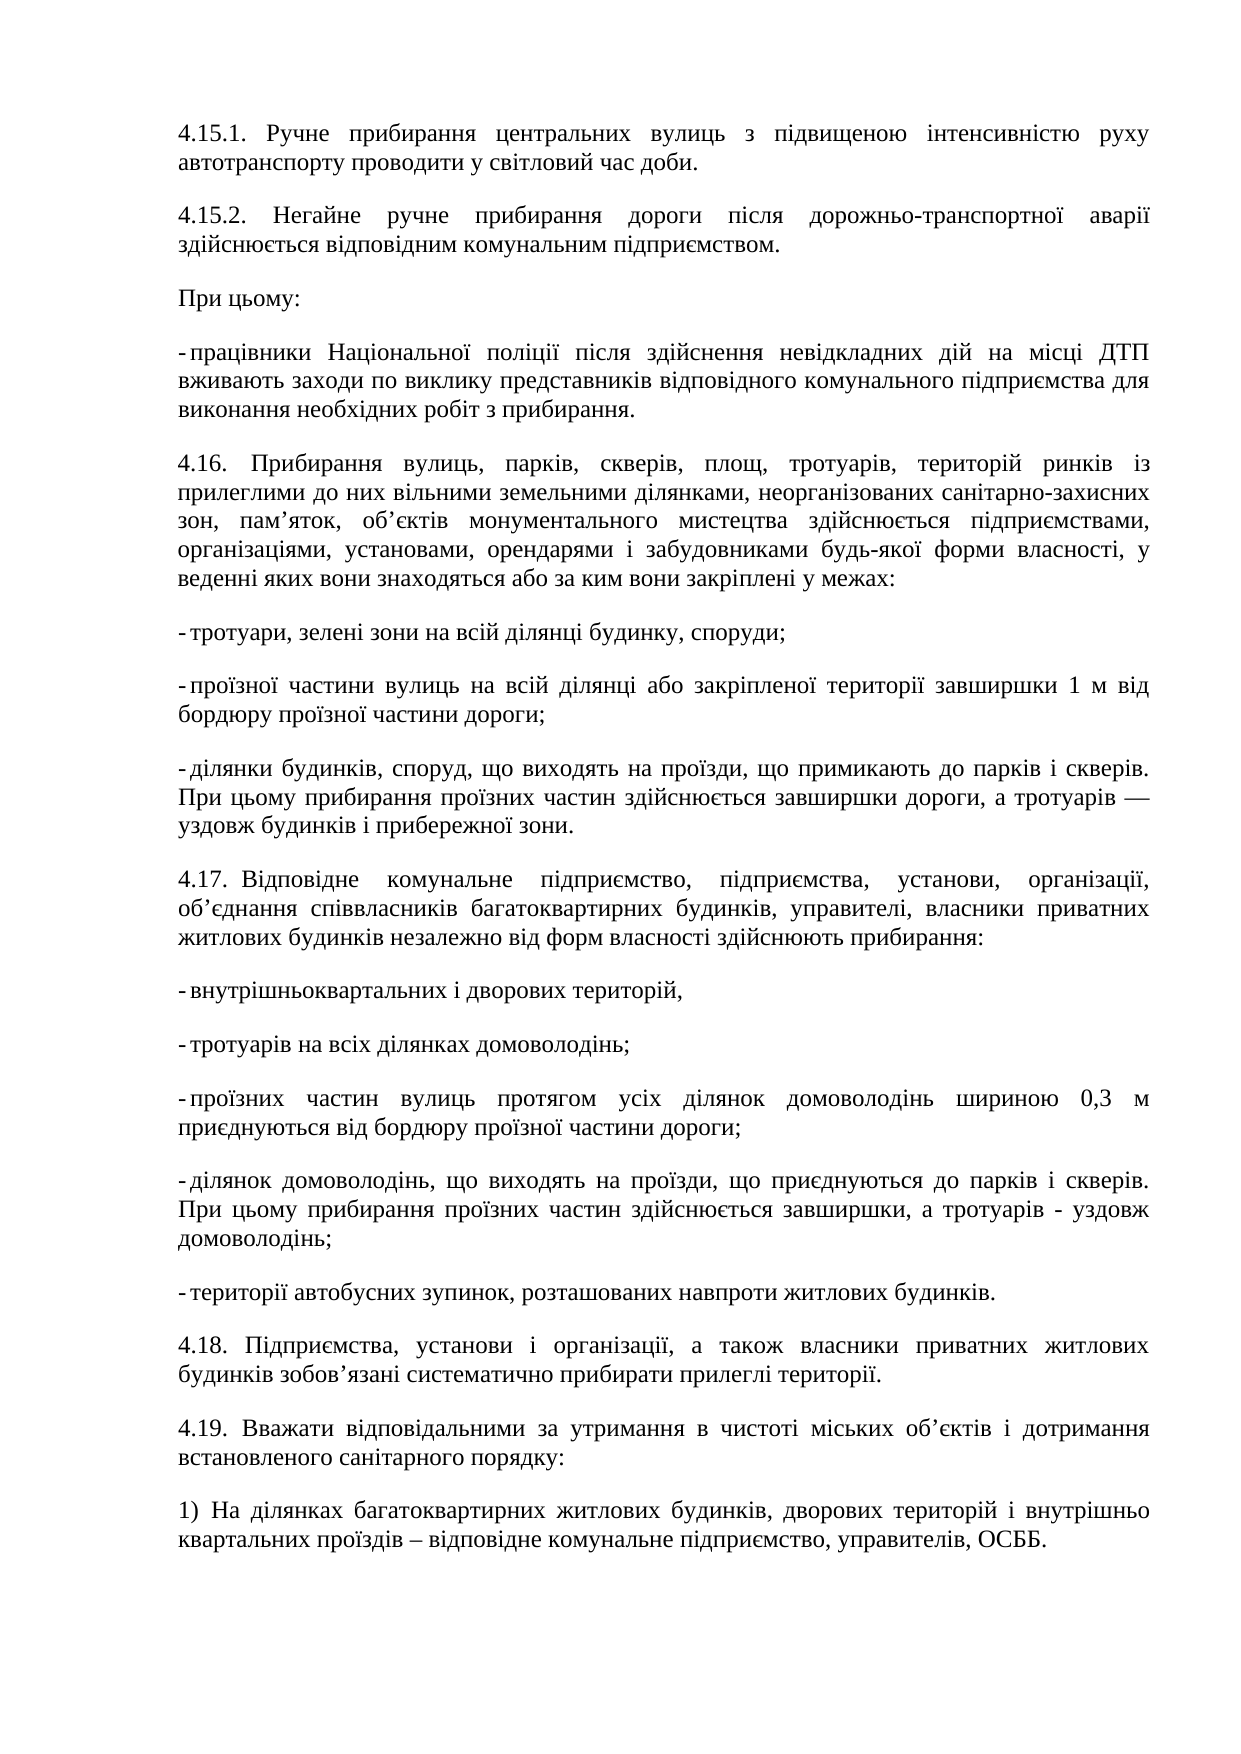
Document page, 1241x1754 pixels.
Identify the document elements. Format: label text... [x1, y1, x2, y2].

text 4.18. Підприємства, установи і організації, а також власники приватних житлових будинків зобов’язані систематично прибирати прилеглі території. [178, 1331, 1150, 1388]
list проїзних частин вулиць протягом усіх ділянок домоволодінь шириною приєднуються від бордюру проїзної частини дороги; [178, 1083, 1151, 1141]
list тротуарів на всіх ділянках домоволодінь; [178, 1029, 1152, 1058]
list тротуари, зелені зони на всій ділянці будинку, споруди; [178, 617, 1152, 646]
list проїзної частини вулиць на всій ділянці або закріпленої території завширшки 1 м від бордюру проїзної частини дороги; [178, 671, 1151, 728]
text 4.17. Відповідне комунальне підприємство, підприємства, установи, організації, об’єднання співвласників багатоквартирних будинків, управителі, власники приватних житлових будинків незалежно від форм власності здійснюють прибирання: [178, 864, 1150, 951]
list Вважати відповідальними за утримання в чистоті міських об’єктів і дотримання встановленого санітарного порядку: [178, 1413, 1151, 1471]
list ділянки будинків, споруд, що виходять на проїзди, що примикають до парків і скверів. При цьому прибирання проїзних частин здійснюється завширшки дороги, а тротуарів — уздовж будинків і прибережної зони. [178, 753, 1151, 839]
text 4.15.1. Ручне прибирання центральних вулиць з підвищеною інтенсивністю руху автотранспорту проводити у світловий час доби. [178, 118, 1150, 176]
list На ділянках багатоквартирних житлових будинків, дворових територій і внутрішньо квартальних проїздів – відповідне комунальне підприємство, управителів, ОСББ. [178, 1496, 1151, 1553]
list внутрішньоквартальних і дворових територій, [178, 976, 1152, 1004]
text 4.16. Прибирання вулиць, парків, скверів, площ, тротуарів, територій ринків із прилеглими до них вільними земельними ділянками, неорганізованих санітарно-захисних зон, пам’яток, об’єктів монументального мистецтва здійснюється підприємствами, організаціями, установами, орендарями і забудовниками будь-якої форми власності, у веденні яких вони знаходяться або за ким вони закріплені у межах: [177, 448, 1151, 592]
list території автобусних зупинок, розташованих навпроти житлових будинків. [178, 1277, 1152, 1306]
text - працівники Національної поліції після здійснення невідкладних дій на місці ДТП вживають заходи по виклику представників відповідного комунального підприємства для виконання необхідних робіт з прибирання. [178, 337, 1151, 423]
text При цьому: [178, 283, 1152, 312]
list ділянок домоволодінь, що виходять на проїзди, що приєднуються до парків і скверів. При цьому прибирання проїзних частин здійснюється завширшки, а тротуарів - уздовж домоволодінь; [178, 1166, 1151, 1252]
text 4.15.2. Негайне ручне прибирання дороги після дорожньо-транспортної аварії здійснюється відповідним комунальним підприємством. [178, 201, 1151, 258]
